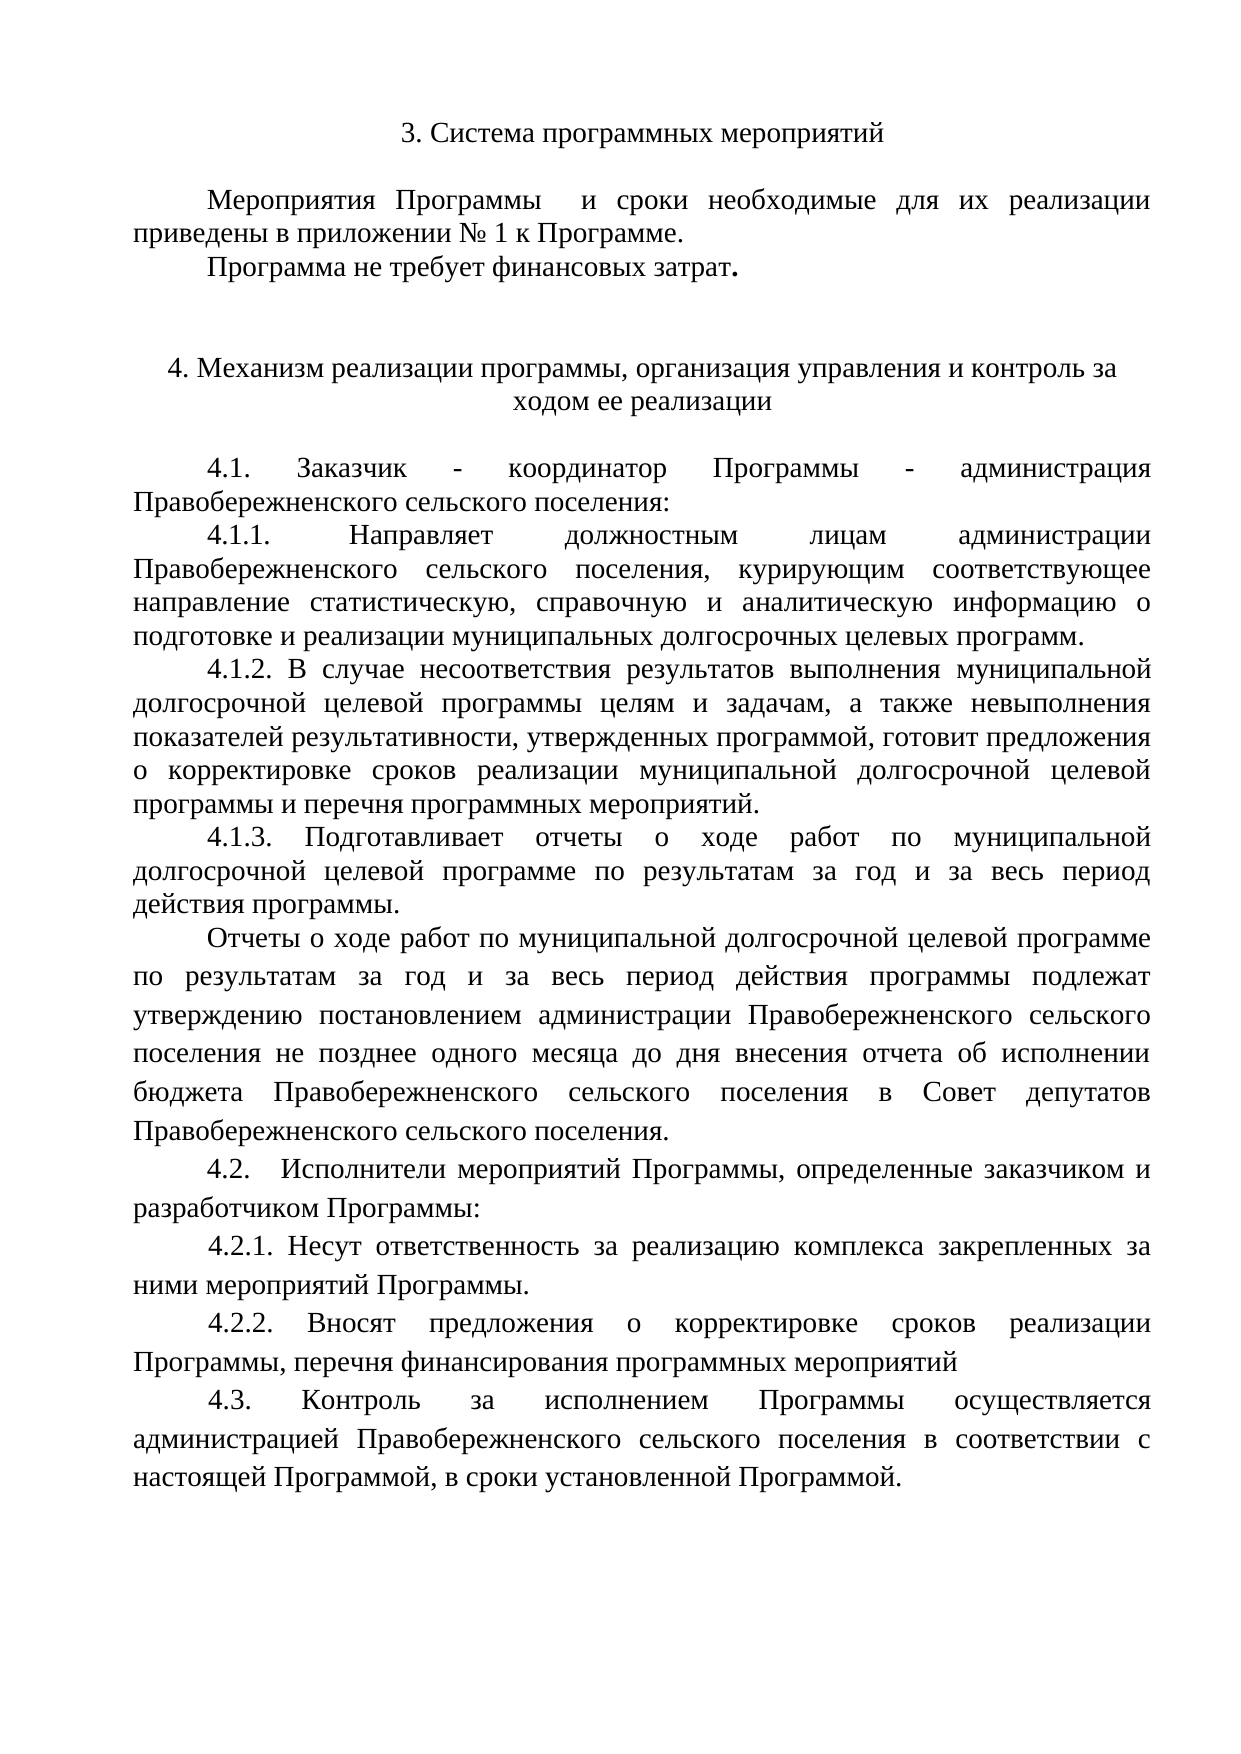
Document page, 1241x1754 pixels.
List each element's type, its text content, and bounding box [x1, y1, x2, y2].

text 4. Механизм реализации программы, организация управления и контроль за ходом ее реализации [133, 350, 1152, 417]
text 4.2.1. Несут ответственность за реализацию комплекса закрепленных за ними мероприятий Программы. [133, 1228, 1152, 1300]
text 4.1. Заказчик - координатор Программы - администрация Правобережненского сельского поселения: [133, 450, 1152, 517]
text 4.2.2. Вносят предложения о корректировке сроков реализации Программы, перечня финансирования программных мероприятий [133, 1305, 1152, 1377]
text Мероприятия Программы и сроки необходимые для их реализации приведены в приложении № 1 к Программе. [133, 182, 1152, 249]
text 4.1.2. В случае несоответствия результатов выполнения муниципальной долгосрочной целевой программы целям и задачам, а также невыполнения показателей результативности, утвержденных программой, готовит предложения о корректировке сроков реализации муниципальной долгосрочной целевой программы и перечня программных мероприятий. [133, 652, 1152, 819]
text 4.3. Контроль за исполнением Программы осуществляется администрацией Правобережненского сельского поселения в соответствии с настоящей Программой, в сроки установленной Программой. [133, 1382, 1152, 1493]
text 4.1.3. Подготавливает отчеты о ходе работ по муниципальной долгосрочной целевой программе по результатам за год и за весь период действия программы. [133, 819, 1152, 920]
text 4.2. Исполнители мероприятий Программы, определенные заказчиком и разработчиком Программы: [133, 1151, 1152, 1223]
text 3. Система программных мероприятий [133, 115, 1152, 148]
text Программа не требует финансовых затрат. [133, 249, 1152, 283]
text 4.1.1. Направляет должностным лицам администрации Правобережненского сельского поселения, курирующим соответствующее направление статистическую, справочную и аналитическую информацию о подготовке и реализации муниципальных долгосрочных целевых программ. [133, 517, 1152, 652]
text Отчеты о ходе работ по муниципальной долгосрочной целевой программе по результатам за год и за весь период действия программы подлежат утверждению постановлением администрации Правобережненского сельского поселения не позднее одного месяца до дня внесения отчета об исполнении бюджета Правобережненского сельского поселения в Совет депутатов Правобережненского сельского поселения. [133, 920, 1152, 1146]
